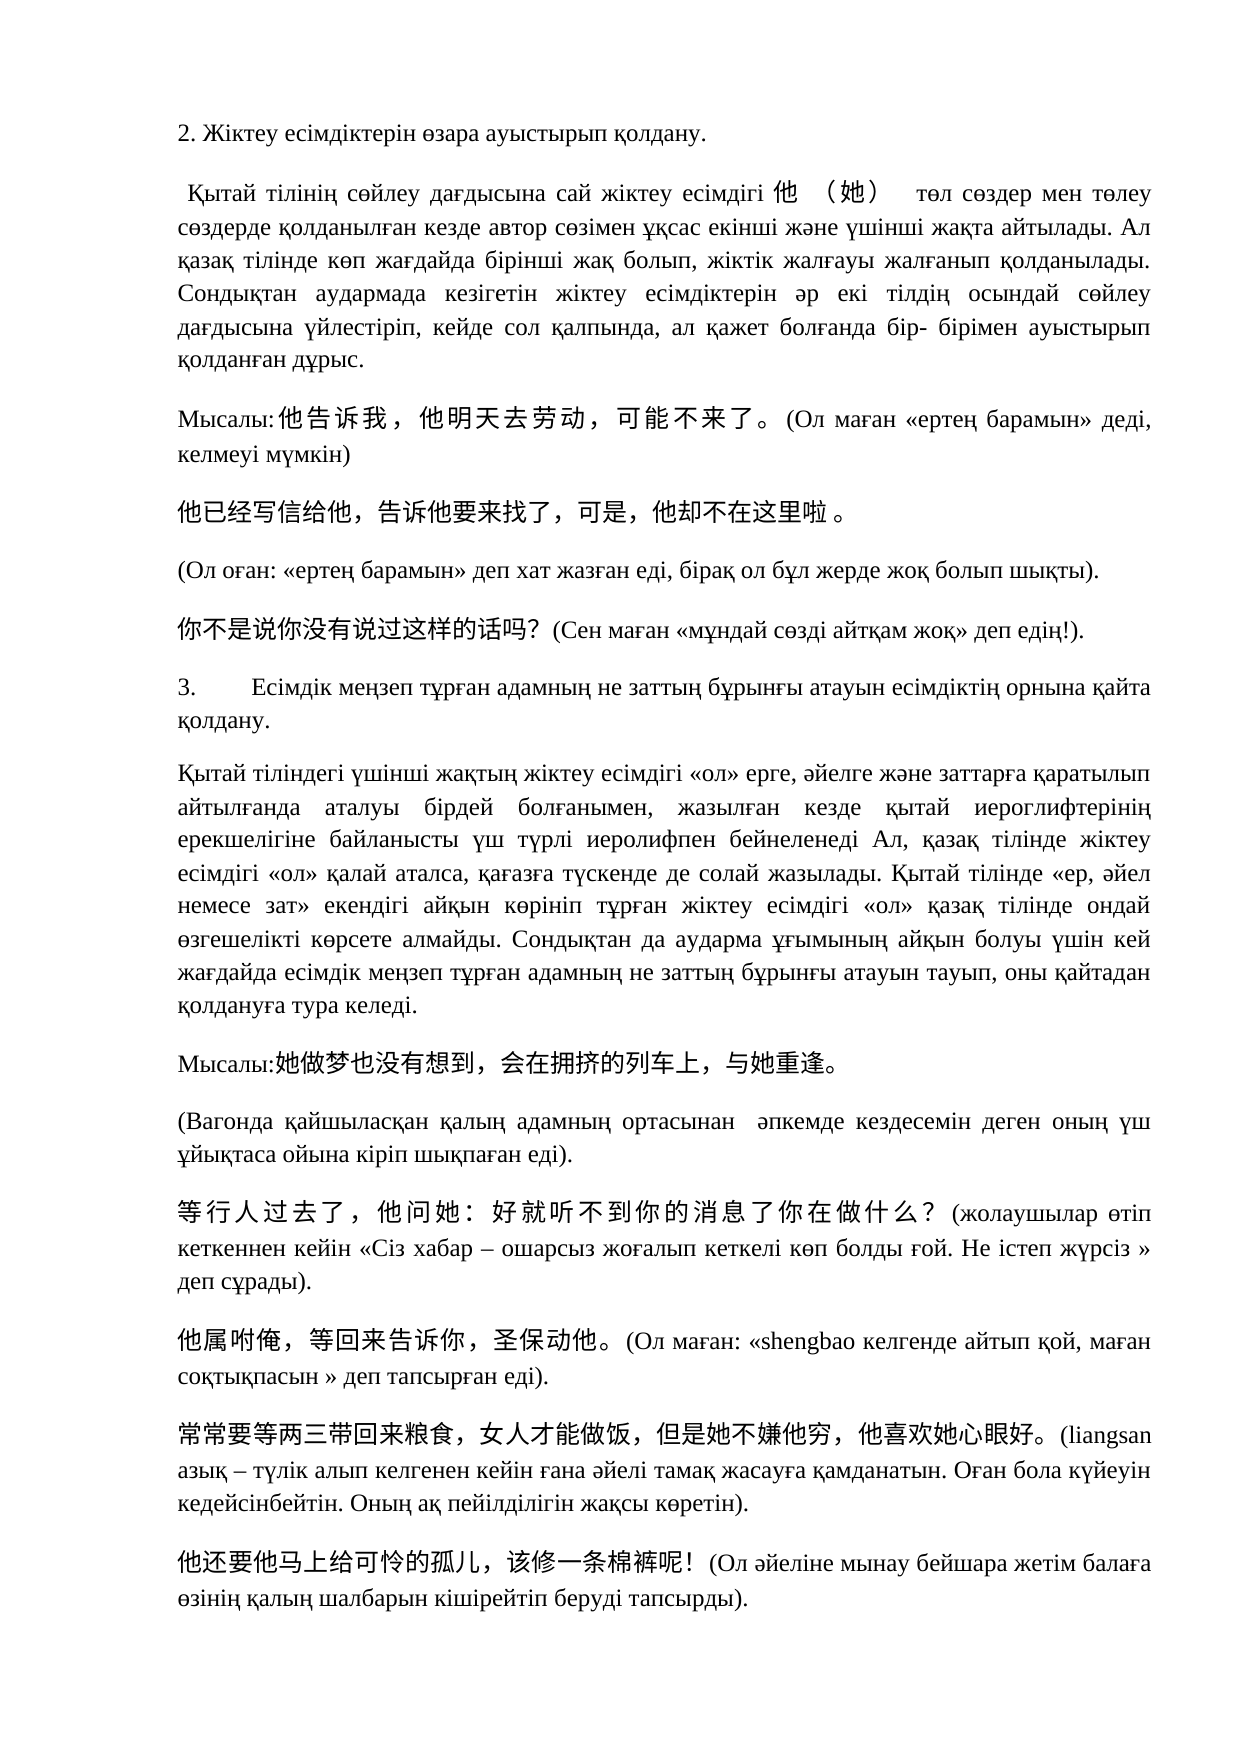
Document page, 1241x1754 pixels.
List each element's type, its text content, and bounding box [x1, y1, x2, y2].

text Мысалы:她做梦也没有想到，会在拥挤的列车上，与她重逢。 [177, 1043, 1152, 1080]
text Қытай тіліндегі үшінші жақтың жіктеу есімдігі «ол» ерге, әйелге және заттарға қаратылып айтылғанда аталуы бірдей болғанымен, жазылған кезде қытай иероглифтерінің ерекшелігіне байланысты үш түрлі иеролифпен бейнеленеді Ал, қазақ тілінде жіктеу есімдігі «ол» қалай аталса, қағазға түскенде де солай жазылады. Қытай тілінде «ер, әйел немесе зат» екендігі айқын көрініп тұрған жіктеу есімдігі «ол» қазақ тілінде ондай өзгешелікті көрсете алмайды. Сондықтан да аударма ұғымының айқын болуы үшін кей жағдайда есімдік меңзеп тұрған адамның не заттың бұрынғы атауын тауып, оны қайтадан қолдануға тура келеді. [177, 758, 1152, 1018]
text Мысалы:他告诉我，他明天去劳动，可能不来了。(Ол маған «ертең барамын» деді, келмеуі мүмкін) [177, 398, 1152, 468]
text 2. Жіктеу есімдіктерін өзара ауыстырып қолдану. [177, 118, 1152, 147]
text 他属咐俺，等回来告诉你，圣保动他。(Ол маған: «shengbao келгенде айтып қой, маған соқтықпасын » деп тапсырған еді). [177, 1320, 1152, 1389]
text 3. Есімдік меңзеп тұрған адамның не заттың бұрынғы атауын есімдіктің орнына қайта қолдану. [177, 672, 1152, 733]
text 他还要他马上给可怜的孤儿，该修一条棉裤呢！(Ол әйеліне мынау бейшара жетім балаға өзінің қалың шалбарын кішірейтіп беруді тапсырды). [177, 1542, 1152, 1611]
text 他已经写信给他，告诉他要来找了，可是，他却不在这里啦 。 [177, 493, 1152, 529]
text 等行人过去了，他问她：好就听不到你的消息了你在做什么？(жолаушылар өтіп кеткеннен кейін «Сіз хабар – ошарсыз жоғалып кеткелі көп болды ғой. Не істеп жүрсіз » деп сұрады). [177, 1193, 1152, 1295]
text 常常要等两三带回来粮食，女人才能做饭，但是她不嫌他穷，他喜欢她心眼好。(liangsan азық – түлік алып келгенен кейін ғана әйелі тамақ жасауға қамданатын. Оған бола күйеуін кедейсінбейтін. Оның ақ пейілділігін жақсы көретін). [177, 1415, 1152, 1517]
text (Ол оған: «ертең барамын» деп хат жазған еді, бірақ ол бұл жерде жоқ болып шықты). [177, 555, 1152, 584]
text 你不是说你没有说过这样的话吗？(Сен маған «мұндай сөзді айтқам жоқ» деп едің!). [177, 609, 1152, 645]
text (Вагонда қайшыласқан қалың адамның ортасынан әпкемде кездесемін деген оның үш ұйықтаса ойына кіріп шықпаған еді). [177, 1106, 1152, 1168]
text Қытай тілінің сөйлеу дағдысына сай жіктеу есімдігі他 （她） төл сөздер мен төлеу сөздерде қолданылған кезде автор сөзімен ұқсас екінші және үшінші жақта айтылады. Ал қазақ тілінде көп жағдайда бірінші жақ болып, жіктік жалғауы жалғанып қолданылады. Сондықтан аудармада кезігетін жіктеу есімдіктерін әр екі тілдің осындай сөйлеу дағдысына үйлестіріп, кейде сол қалпында, ал қажет болғанда бір- бірімен ауыстырып қолданған дұрыс. [177, 172, 1152, 373]
